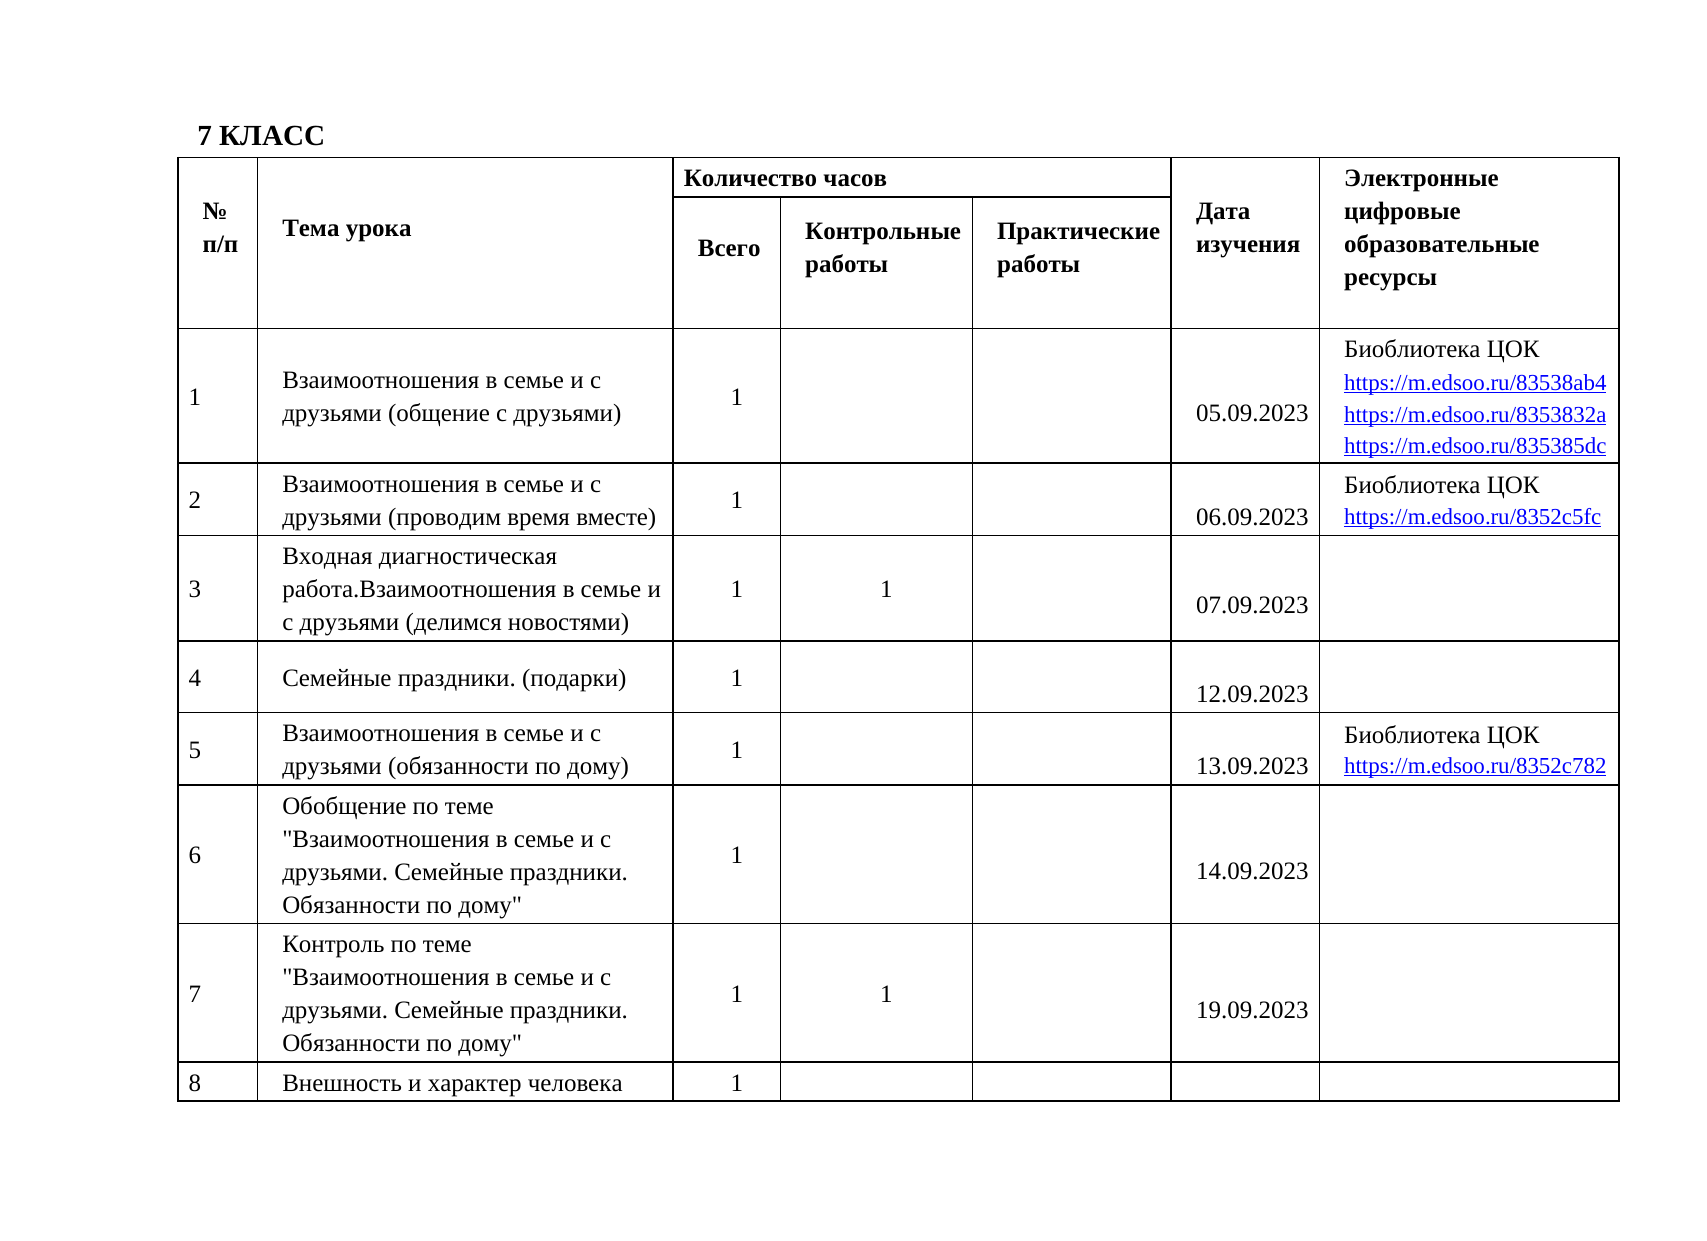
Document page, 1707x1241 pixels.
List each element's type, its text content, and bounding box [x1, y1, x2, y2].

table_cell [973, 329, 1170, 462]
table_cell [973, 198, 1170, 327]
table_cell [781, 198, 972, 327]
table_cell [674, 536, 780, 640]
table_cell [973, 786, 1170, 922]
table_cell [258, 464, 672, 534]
text 7 КЛАСС [190, 118, 1618, 152]
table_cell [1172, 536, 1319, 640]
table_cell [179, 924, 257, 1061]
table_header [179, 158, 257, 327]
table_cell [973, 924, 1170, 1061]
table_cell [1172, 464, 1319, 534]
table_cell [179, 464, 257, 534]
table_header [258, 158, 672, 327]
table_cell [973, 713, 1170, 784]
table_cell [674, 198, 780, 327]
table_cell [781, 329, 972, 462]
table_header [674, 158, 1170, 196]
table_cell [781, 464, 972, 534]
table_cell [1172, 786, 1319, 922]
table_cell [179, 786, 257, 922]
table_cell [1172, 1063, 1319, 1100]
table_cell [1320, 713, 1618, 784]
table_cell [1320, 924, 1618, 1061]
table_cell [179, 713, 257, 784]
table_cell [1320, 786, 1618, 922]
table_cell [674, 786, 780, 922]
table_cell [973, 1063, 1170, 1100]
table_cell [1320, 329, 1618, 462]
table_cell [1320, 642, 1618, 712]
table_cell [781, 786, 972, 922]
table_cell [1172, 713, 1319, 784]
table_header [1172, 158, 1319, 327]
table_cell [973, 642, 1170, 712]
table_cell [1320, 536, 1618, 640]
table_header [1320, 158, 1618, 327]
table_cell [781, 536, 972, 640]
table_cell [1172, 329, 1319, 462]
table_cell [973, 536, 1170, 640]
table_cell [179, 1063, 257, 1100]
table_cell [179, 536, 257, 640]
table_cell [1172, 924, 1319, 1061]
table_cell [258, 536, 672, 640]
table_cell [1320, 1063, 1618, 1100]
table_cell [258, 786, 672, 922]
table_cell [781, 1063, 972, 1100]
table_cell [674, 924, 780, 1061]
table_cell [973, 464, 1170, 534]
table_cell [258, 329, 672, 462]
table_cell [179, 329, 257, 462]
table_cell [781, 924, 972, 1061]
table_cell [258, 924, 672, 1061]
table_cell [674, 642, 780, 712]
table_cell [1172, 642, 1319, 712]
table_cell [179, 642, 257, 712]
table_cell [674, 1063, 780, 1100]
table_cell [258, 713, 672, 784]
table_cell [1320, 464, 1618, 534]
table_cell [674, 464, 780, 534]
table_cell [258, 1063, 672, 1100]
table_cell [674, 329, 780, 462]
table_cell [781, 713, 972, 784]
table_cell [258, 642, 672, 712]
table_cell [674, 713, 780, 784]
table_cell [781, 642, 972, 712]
